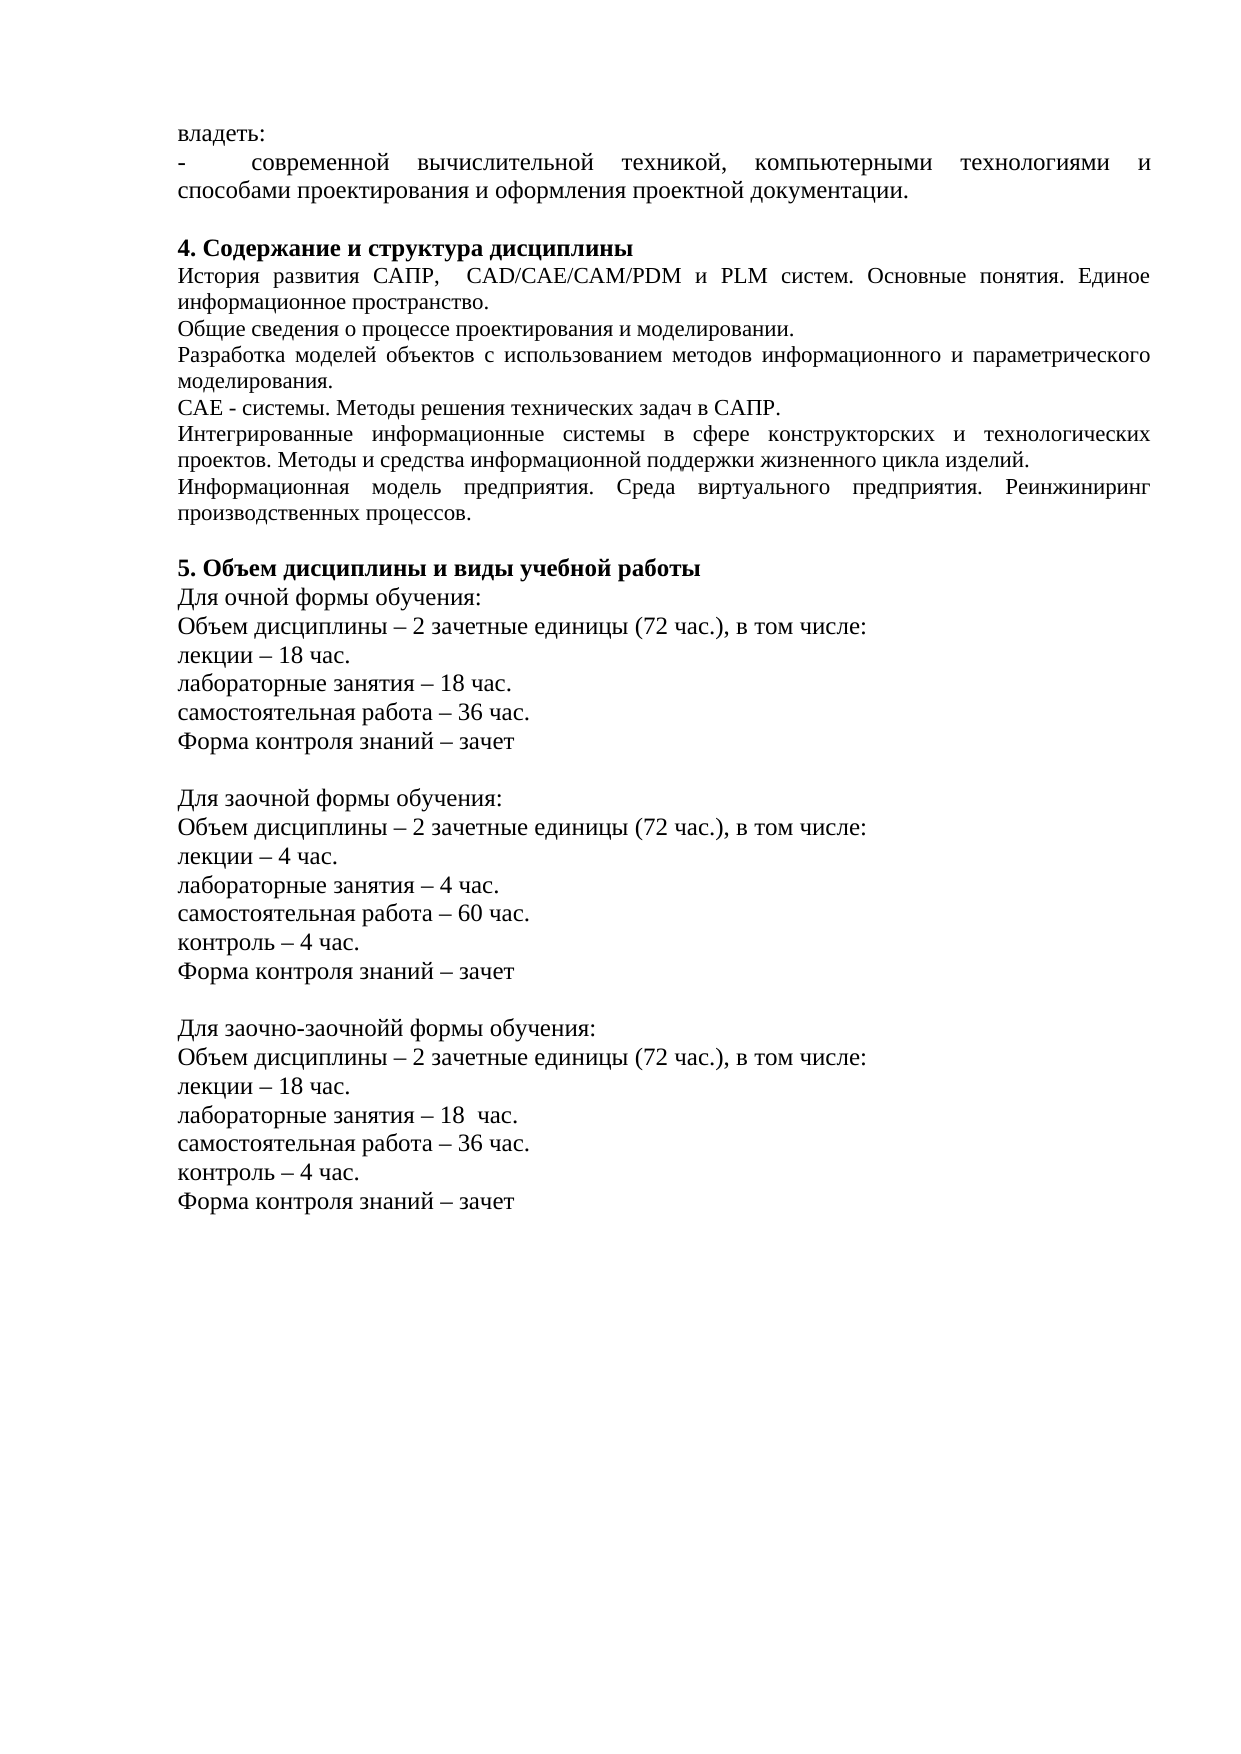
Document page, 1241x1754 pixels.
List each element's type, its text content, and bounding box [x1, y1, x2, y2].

text Форма контроля знаний – зачет [177, 1186, 1152, 1215]
text Для очной формы обучения: [177, 582, 1152, 611]
text лекции – 4 час. [177, 841, 1152, 870]
text Форма контроля знаний – зачет [177, 726, 1152, 755]
text лабораторные занятия – 4 час. [177, 870, 1152, 898]
text Информационная модель предприятия. Среда виртуального предприятия. Реинжиниринг производственных процессов. [177, 473, 1152, 525]
text контроль – 4 час. [177, 927, 1152, 956]
text самостоятельная работа – 36 час. [177, 1128, 1152, 1157]
text Объем дисциплины – 2 зачетные единицы (72 час.), в том числе: [177, 812, 1152, 841]
text 5. Объем дисциплины и виды учебной работы [177, 553, 1152, 582]
text лабораторные занятия – 18 час. [177, 668, 1152, 697]
text Разработка моделей объектов с использованием методов информационного и параметрического моделирования. [177, 341, 1152, 394]
text самостоятельная работа – 36 час. [177, 697, 1152, 726]
text Для заочно-заочнойй формы обучения: [177, 1013, 1152, 1042]
text лекции – 18 час. [177, 640, 1152, 668]
text 4. Содержание и структура дисциплины [177, 233, 1152, 262]
text CAE - системы. Методы решения технических задач в САПР. [177, 394, 1152, 420]
text самостоятельная работа – 60 час. [177, 898, 1152, 927]
text лабораторные занятия – 18 час. [177, 1100, 1152, 1128]
text Объем дисциплины – 2 зачетные единицы (72 час.), в том числе: [177, 611, 1152, 640]
text Объем дисциплины – 2 зачетные единицы (72 час.), в том числе: [177, 1042, 1152, 1071]
text контроль – 4 час. [177, 1157, 1152, 1186]
text История развития САПР, CAD/CAE/CAM/PDM и PLM систем. Основные понятия. Единое информационное пространство. [177, 262, 1152, 314]
text Общие сведения о процессе проектирования и моделировании. [177, 314, 1152, 341]
text владеть: [177, 118, 1152, 147]
text - современной вычислительной техникой, компьютерными технологиями и способами проектирования и оформления проектной документации. [177, 147, 1152, 204]
text Для заочной формы обучения: [177, 783, 1152, 812]
text Интегрированные информационные системы в сфере конструкторских и технологических проектов. Методы и средства информационной поддержки жизненного цикла изделий. [177, 420, 1152, 473]
text Форма контроля знаний – зачет [177, 956, 1152, 985]
text лекции – 18 час. [177, 1071, 1152, 1100]
